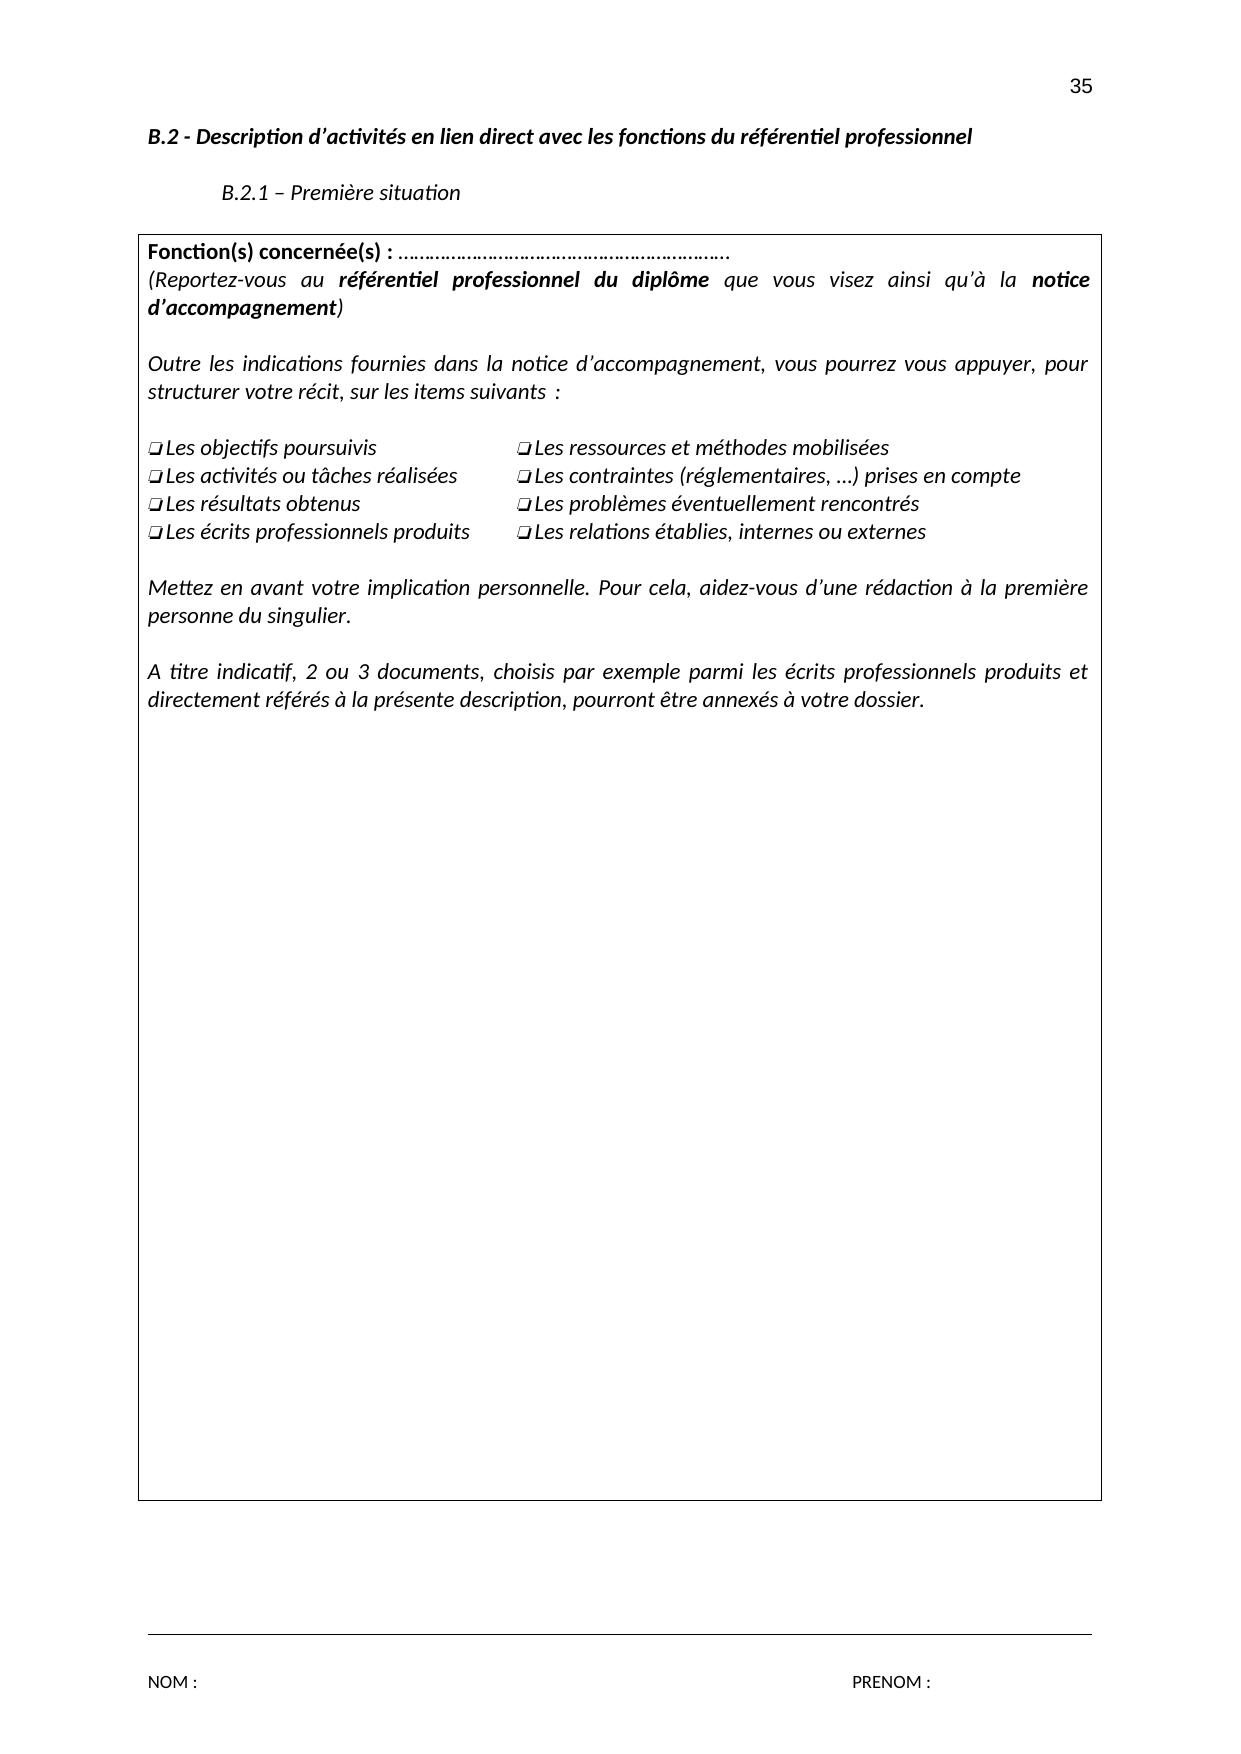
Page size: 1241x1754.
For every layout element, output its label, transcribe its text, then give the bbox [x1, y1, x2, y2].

text Mettez en avant votre implication personnelle. Pour cela, aidez-vous d’une rédaction à la première personne du singulier. [148, 573, 1092, 629]
text A titre indicatif, 2 ou 3 documents, choisis par exemple parmi les écrits professionnels produits et directement référés à la présente description, pourront être annexés à votre dossier. [148, 657, 1092, 713]
text Fonction(s) concernée(s) : ……………………………………………………… [139, 235, 1101, 265]
text Les activités ou tâches réalisées Les contraintes (réglementaires, …) prises en compte [148, 461, 1092, 489]
text Les résultats obtenus Les problèmes éventuellement rencontrés [148, 489, 1092, 517]
text (Reportez-vous au référentiel professionnel du diplôme que vous visez ainsi qu’à la notice d’accompagnement) [148, 265, 1092, 321]
text Les objectifs poursuivis Les ressources et méthodes mobilisées [148, 433, 1092, 461]
text Outre les indications fournies dans la notice d’accompagnement, vous pourrez vous appuyer, pour structurer votre récit, sur les items suivants : [148, 349, 1092, 405]
text B.2 - Description d’activités en lien direct avec les fonctions du référentiel professionnel [148, 122, 1076, 150]
text Les écrits professionnels produits Les relations établies, internes ou externes [148, 517, 1092, 545]
text B.2.1 – Première situation [148, 178, 1076, 206]
